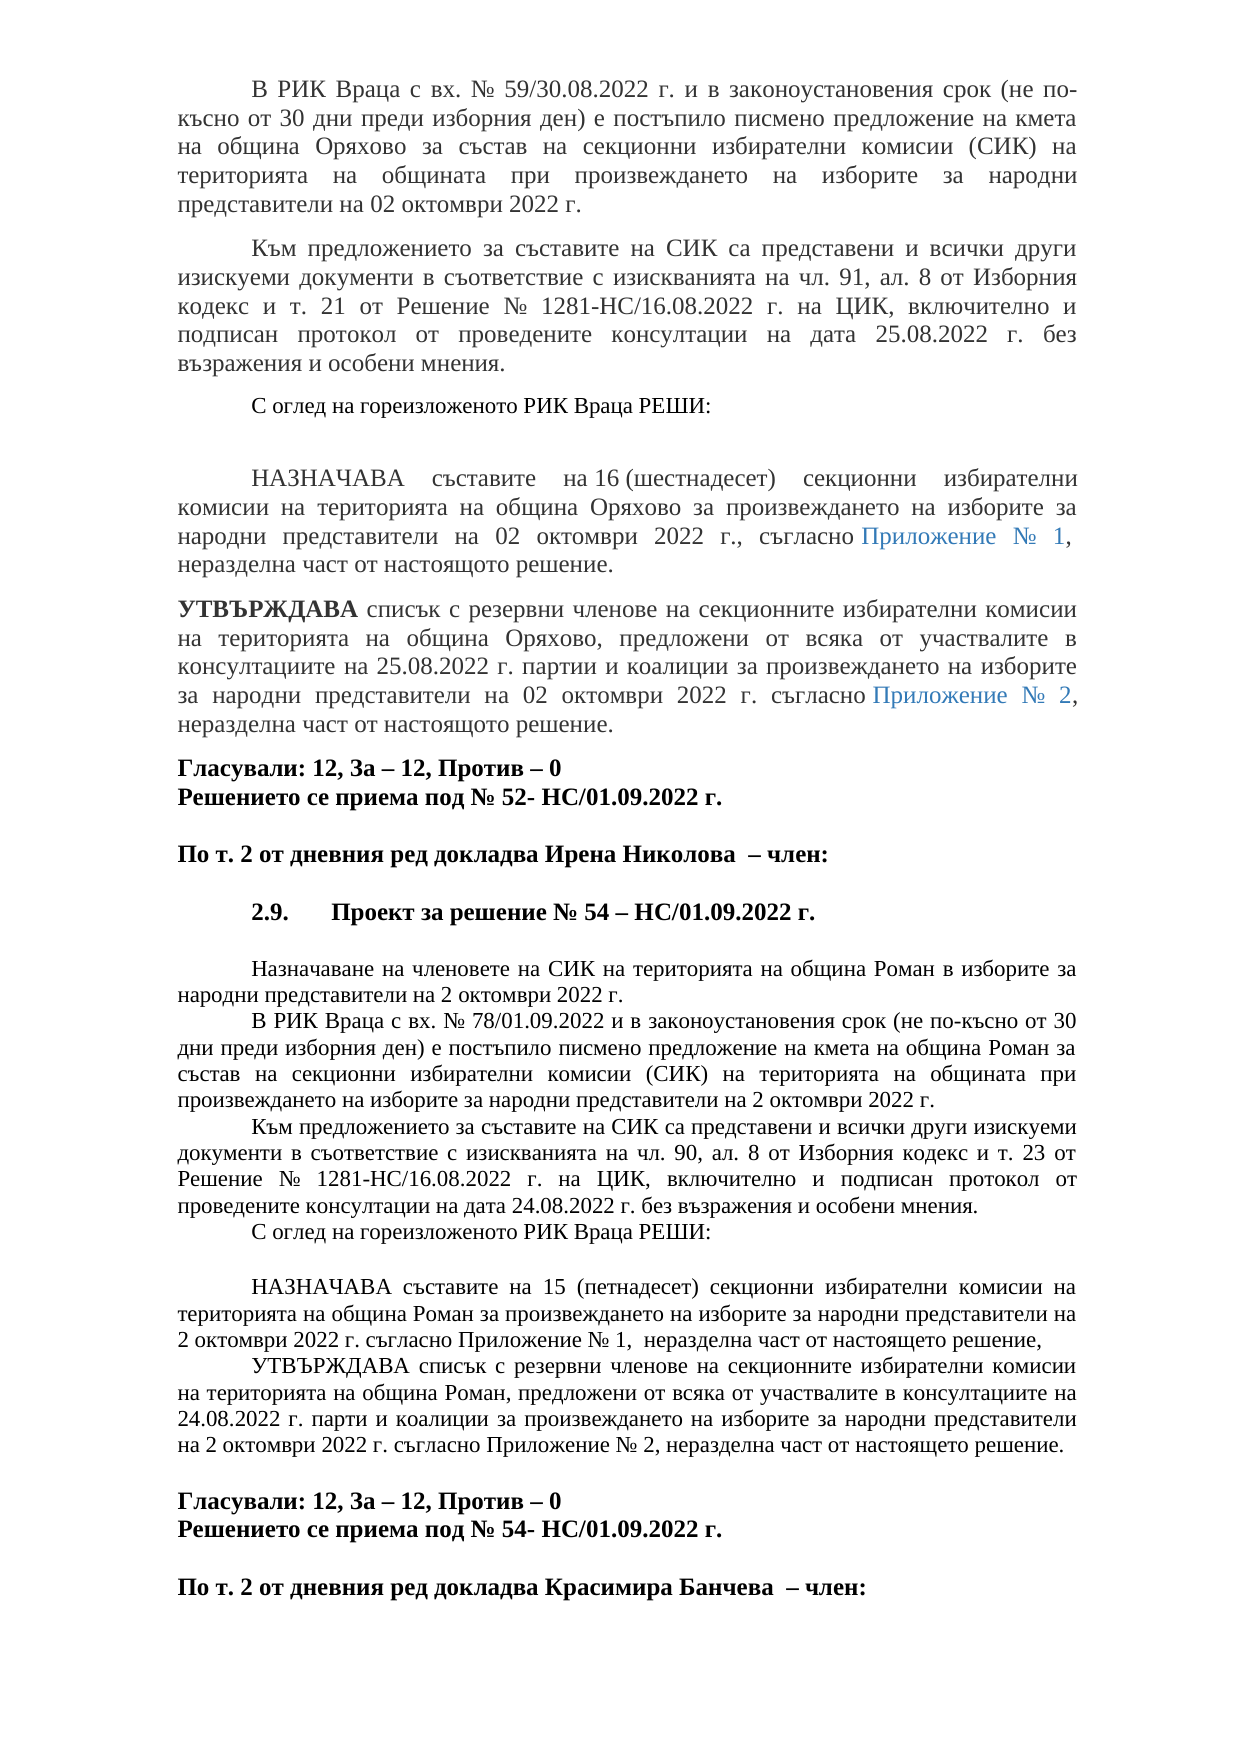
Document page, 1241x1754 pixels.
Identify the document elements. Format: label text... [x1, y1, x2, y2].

text С оглед на гореизложеното РИК Враца РЕШИ: [177, 393, 1078, 419]
list Проект за решение № 54 – НС/01.09.2022 г. [251, 897, 1078, 926]
text Гласували: 12, За – 12, Против – 0 [177, 1486, 1078, 1514]
text НАЗНАЧАВА съставите на 16 (шестнадесет) секционни избирателни комисии на територията на община Оряхово за произвеждането на изборите за народни представители на 02 октомври 2022 г., съгласно Приложение № 1, неразделна част от настоящото решение. [177, 463, 1078, 578]
text В РИК Враца с вх. № 59/30.08.2022 г. и в законоустановения срок (не по-късно от 30 дни преди изборния ден) е постъпило писмено предложение на кмета на община Оряхово за състав на секционни избирателни комисии (СИК) на територията на общината при произвеждането на изборите за народни представители на 02 октомври 2022 г. [177, 74, 1078, 218]
text С оглед на гореизложеното РИК Враца РЕШИ: [177, 1218, 1078, 1244]
text Към предложението за съставите на СИК са представени и всички други изискуеми документи в съответствие с изискванията на чл. 91, ал. 8 от Изборния кодекс и т. 21 от Решение № 1281-НС/16.08.2022 г. на ЦИК, включително и подписан протокол от проведените консултации на дата 25.08.2022 г. без възражения и особени мнения. [177, 233, 1078, 377]
text Назначаване на членовете на СИК на територията на община Роман в изборите за народни представители на 2 октомври 2022 г. [177, 954, 1078, 1007]
text Решението се приема под № 52- НС/01.09.2022 г. [177, 782, 1078, 811]
text Към предложението за съставите на СИК са представени и всички други изискуеми документи в съответствие с изискванията на чл. 90, ал. 8 от Изборния кодекс и т. 23 от Решение № 1281-НС/16.08.2022 г. на ЦИК, включително и подписан протокол от проведените консултации на дата 24.08.2022 г. без възражения и особени мнения. [177, 1113, 1078, 1218]
text УТВЪРЖДАВА списък с резервни членове на секционните избирателни комисии на територията на община Оряхово, предложени от всяка от участвалите в консултациите на 25.08.2022 г. партии и коалиции за произвеждането на изборите за народни представители на 02 октомври 2022 г. съгласно Приложение № 2, неразделна част от настоящото решение. [177, 594, 1078, 738]
text По т. 2 от дневния ред докладва Красимира Банчева – член: [177, 1572, 1078, 1601]
text В РИК Враца с вх. № 78/01.09.2022 и в законоустановения срок (не по-късно от 30 дни преди изборния ден) е постъпило писмено предложение на кмета на община Роман за състав на секционни избирателни комисии (СИК) на територията на общината при произвеждането на изборите за народни представители на 2 октомври 2022 г. [177, 1007, 1078, 1113]
text По т. 2 от дневния ред докладва Ирена Николова – член: [177, 839, 1078, 868]
text Гласували: 12, За – 12, Против – 0 [177, 753, 1078, 782]
text УТВЪРЖДАВА списък с резервни членове на секционните избирателни комисии на територията на община Роман, предложени от всяка от участвалите в консултациите на 24.08.2022 г. парти и коалиции за произвеждането на изборите за народни представители на 2 октомври 2022 г. съгласно Приложение № 2, неразделна част от настоящето решение. [177, 1352, 1078, 1458]
text НАЗНАЧАВА съставите на 15 (петнадесет) секционни избирателни комисии на територията на община Роман за произвеждането на изборите за народни представители на 2 октомври 2022 г. съгласно Приложение № 1, неразделна част от настоящето решение, [177, 1273, 1078, 1352]
text Решението се приема под № 54- НС/01.09.2022 г. [177, 1514, 1078, 1543]
